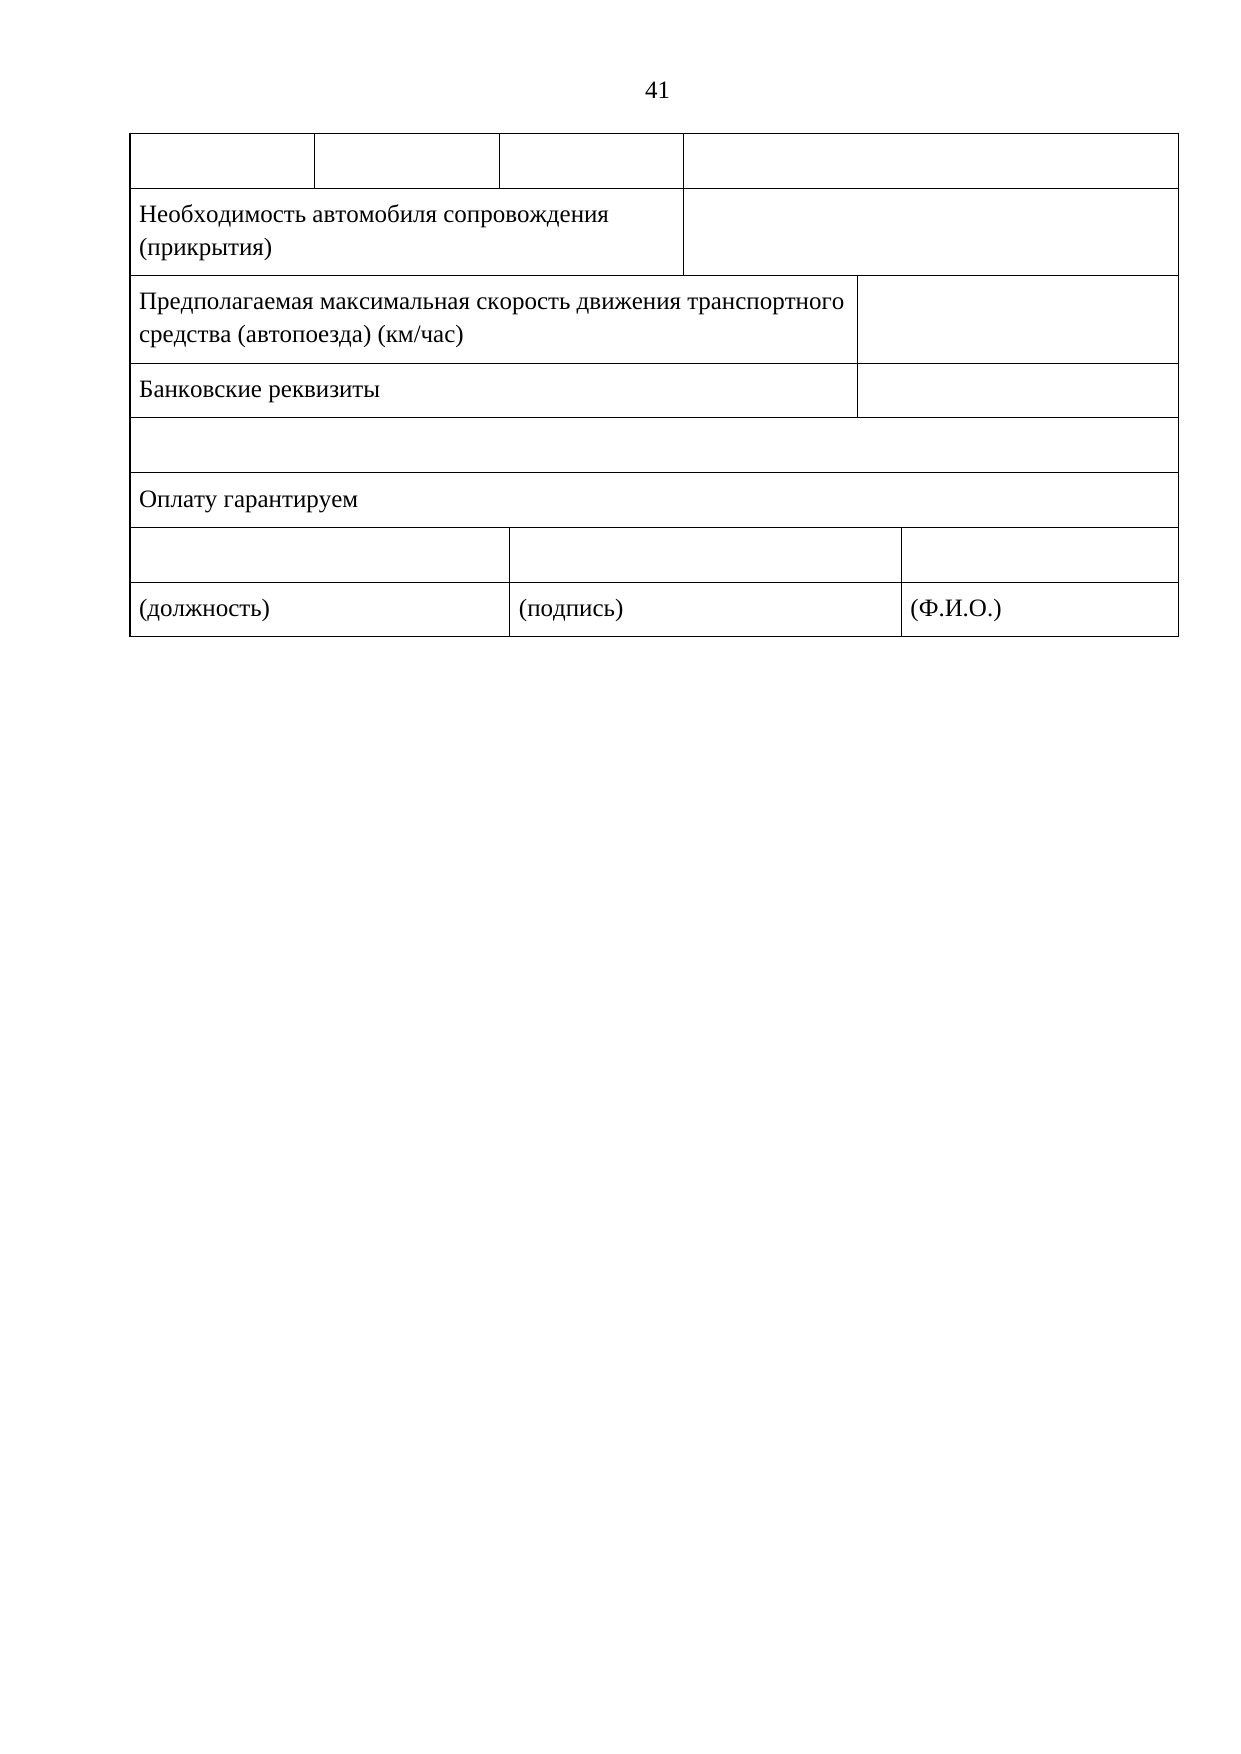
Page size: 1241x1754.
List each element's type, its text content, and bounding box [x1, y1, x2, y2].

table_cell (должность) [131, 583, 509, 636]
table_cell [315, 134, 499, 187]
table_cell Банковские реквизиты [131, 364, 857, 417]
table_cell [510, 528, 901, 582]
table_cell Необходимость автомобиля сопровождения (прикрытия) [131, 189, 683, 275]
table_cell [684, 134, 1178, 187]
table_cell (подпись) [510, 583, 901, 636]
table_cell (Ф.И.О.) [902, 583, 1178, 636]
table_cell Оплату гарантируем [131, 473, 1178, 527]
table_cell Предполагаемая максимальная скорость движения транспортного средства (автопоезда) (км/час) [131, 276, 857, 362]
table_cell [131, 418, 1178, 472]
table_cell [500, 134, 683, 187]
table_cell [131, 528, 509, 582]
table_cell [131, 134, 314, 187]
table_cell [902, 528, 1178, 582]
table_cell [684, 189, 1178, 275]
table_cell [858, 364, 1178, 417]
table_cell [858, 276, 1178, 362]
